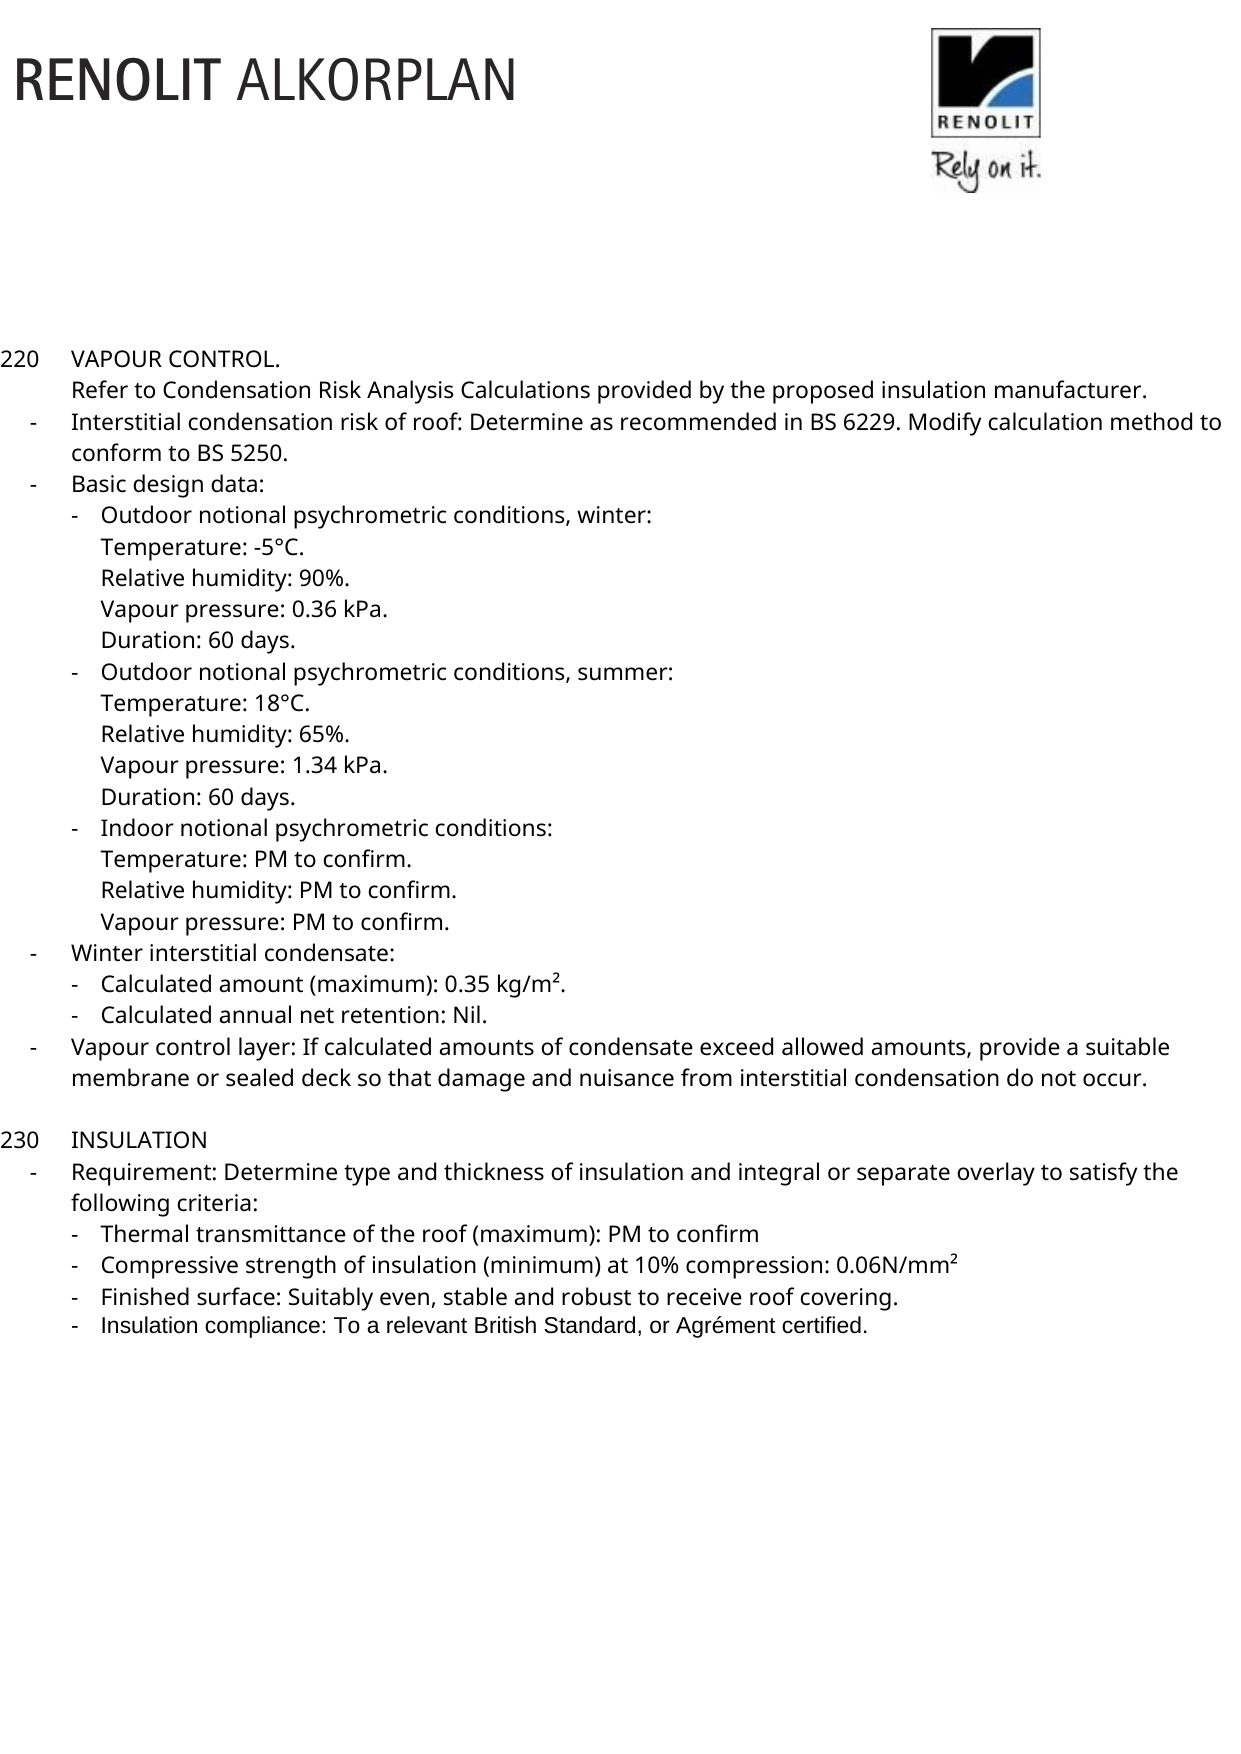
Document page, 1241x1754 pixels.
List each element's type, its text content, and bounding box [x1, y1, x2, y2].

text - Calculated amount (maximum): 0.35 kg/m². [0, 968, 1240, 999]
text - Calculated annual net retention: Nil. [0, 999, 1240, 1031]
text Vapour pressure: 1.34 kPa. [0, 749, 1240, 781]
text Relative humidity: 65%. [0, 718, 1240, 749]
text Temperature: -5°C. [0, 531, 1240, 562]
text J42/230 INSULATION [0, 1124, 1240, 1156]
text Refer to Condensation Risk Analysis Calculations provided by the proposed insulation manufacturer. [0, 374, 1240, 406]
text Relative humidity: 90%. [0, 562, 1240, 593]
text - Basic design data: [0, 468, 1240, 499]
text - Compressive strength of insulation (minimum) at 10% compression: 0.06N/mm² [0, 1249, 1240, 1281]
picture [931, 28, 1041, 193]
text Duration: 60 days. [0, 624, 1240, 656]
picture [0, 40, 527, 116]
text - Indoor notional psychrometric conditions: [0, 812, 1240, 843]
text - Interstitial condensation risk of roof: Determine as recommended in BS 6229. Modify calculation method to conform to BS 5250. [0, 406, 1240, 468]
text - Vapour control layer: If calculated amounts of condensate exceed allowed amounts, provide a suitable membrane or sealed deck so that damage and nuisance from interstitial condensation do not occur. [0, 1031, 1240, 1093]
text - Winter interstitial condensate: [0, 937, 1240, 968]
text Temperature: 18°C. [0, 687, 1240, 718]
text Duration: 60 days. [0, 781, 1240, 812]
text - Thermal transmittance of the roof (maximum): PM to confirm [0, 1218, 1240, 1249]
text - Outdoor notional psychrometric conditions, summer: [0, 656, 1240, 687]
text - Insulation compliance: To a relevant British Standard, or Agrément certified. [0, 1312, 1240, 1338]
text - Outdoor notional psychrometric conditions, winter: [0, 499, 1240, 531]
text - Finished surface: Suitably even, stable and robust to receive roof covering. [0, 1281, 1240, 1312]
text Vapour pressure: PM to confirm. [0, 906, 1240, 937]
text Temperature: PM to confirm. [0, 843, 1240, 874]
text Relative humidity: PM to confirm. [0, 874, 1240, 906]
text - Requirement: Determine type and thickness of insulation and integral or separate overlay to satisfy the following criteria: [0, 1156, 1240, 1218]
text J42/220 VAPOUR CONTROL. [0, 343, 1240, 374]
text Vapour pressure: 0.36 kPa. [0, 593, 1240, 624]
